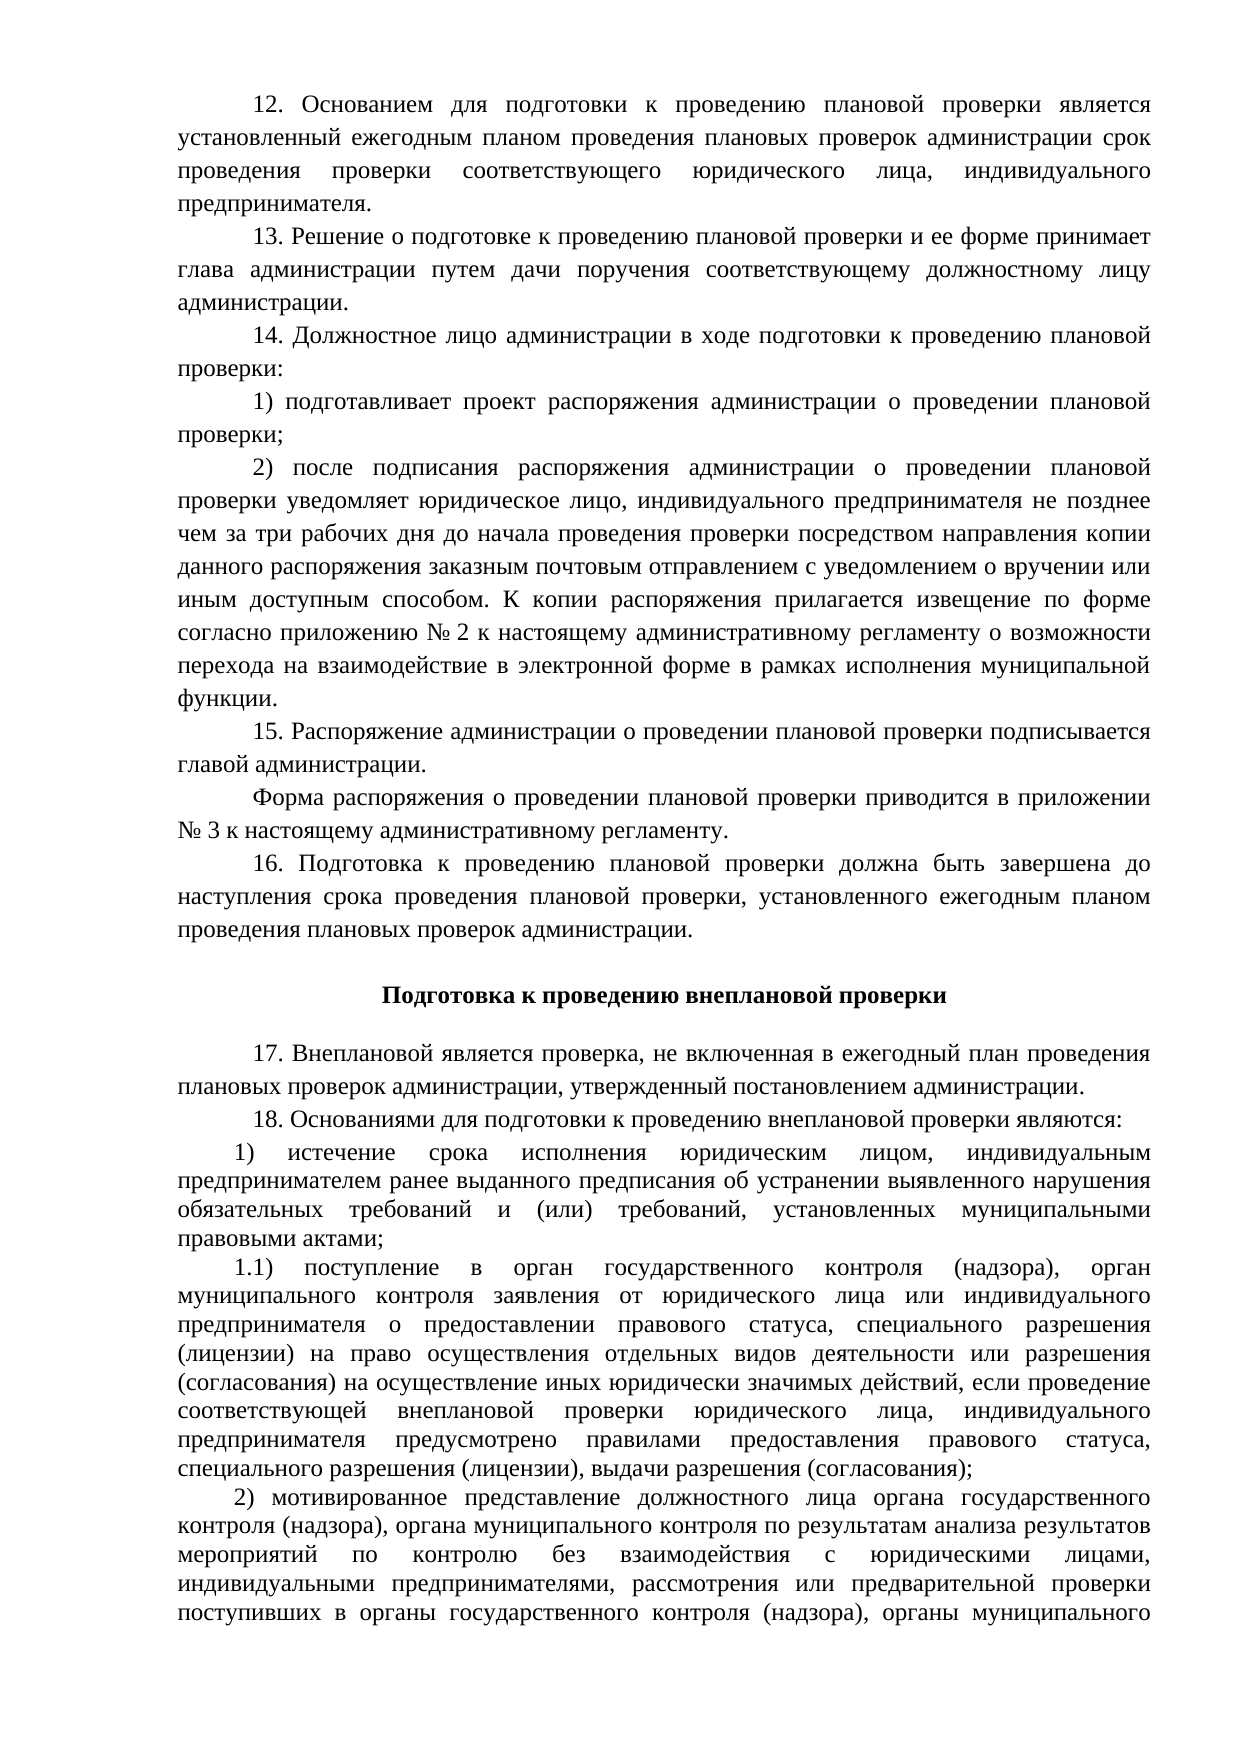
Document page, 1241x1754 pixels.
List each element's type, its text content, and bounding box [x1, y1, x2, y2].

text 2) после подписания распоряжения администрации о проведении плановой проверки уведомляет юридическое лицо, индивидуального предпринимателя не позднее чем за три рабочих дня до начала проведения проверки посредством направления копии данного распоряжения заказным почтовым отправлением с уведомлением о вручении или иным доступным способом. К копии распоряжения прилагается извещение по форме согласно приложению № 2 к настоящему административному регламенту о возможности перехода на взаимодействие в электронной форме в рамках исполнения муниципальной функции. [177, 452, 1152, 712]
text 17. Внеплановой является проверка, не включенная в ежегодный план проведения плановых проверок администрации, утвержденный постановлением администрации. [177, 1038, 1152, 1099]
text 12. Основанием для подготовки к проведению плановой проверки является установленный ежегодным планом проведения плановых проверок администрации срок проведения проверки соответствующего юридического лица, индивидуального предпринимателя. [177, 89, 1152, 216]
text 18. Основаниями для подготовки к проведению внеплановой проверки являются: [177, 1104, 1152, 1132]
text 1) подготавливает проект распоряжения администрации о проведении плановой проверки; [177, 386, 1152, 448]
text 15. Распоряжение администрации о проведении плановой проверки подписывается главой администрации. [177, 716, 1152, 778]
text Форма распоряжения о проведении плановой проверки приводится в приложении № 3 к настоящему административному регламенту. [177, 782, 1152, 844]
text Подготовка к проведению внеплановой проверки [177, 980, 1152, 1009]
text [177, 1482, 1152, 1626]
text 14. Должностное лицо администрации в ходе подготовки к проведению плановой проверки: [177, 320, 1152, 382]
text 13. Решение о подготовке к проведению плановой проверки и ее форме принимает глава администрации путем дачи поручения соответствующему должностному лицу администрации. [177, 221, 1152, 316]
text 1) истечение срока исполнения юридическим лицом, индивидуальным предпринимателем ранее выданного предписания об устранении выявленного нарушения обязательных требований и (или) требований, установленных муниципальными правовыми актами; [177, 1137, 1152, 1252]
text 16. Подготовка к проведению плановой проверки должна быть завершена до наступления срока проведения плановой проверки, установленного ежегодным планом проведения плановых проверок администрации. [177, 848, 1152, 943]
text 1.1) поступление в орган государственного контроля (надзора), орган муниципального контроля заявления от юридического лица или индивидуального предпринимателя о предоставлении правового статуса, специального разрешения (лицензии) на право осуществления отдельных видов деятельности или разрешения (согласования) на осуществление иных юридически значимых действий, если проведение соответствующей внеплановой проверки юридического лица, индивидуального предпринимателя предусмотрено правилами предоставления правового статуса, специального разрешения (лицензии), выдачи разрешения (согласования); [177, 1252, 1152, 1482]
